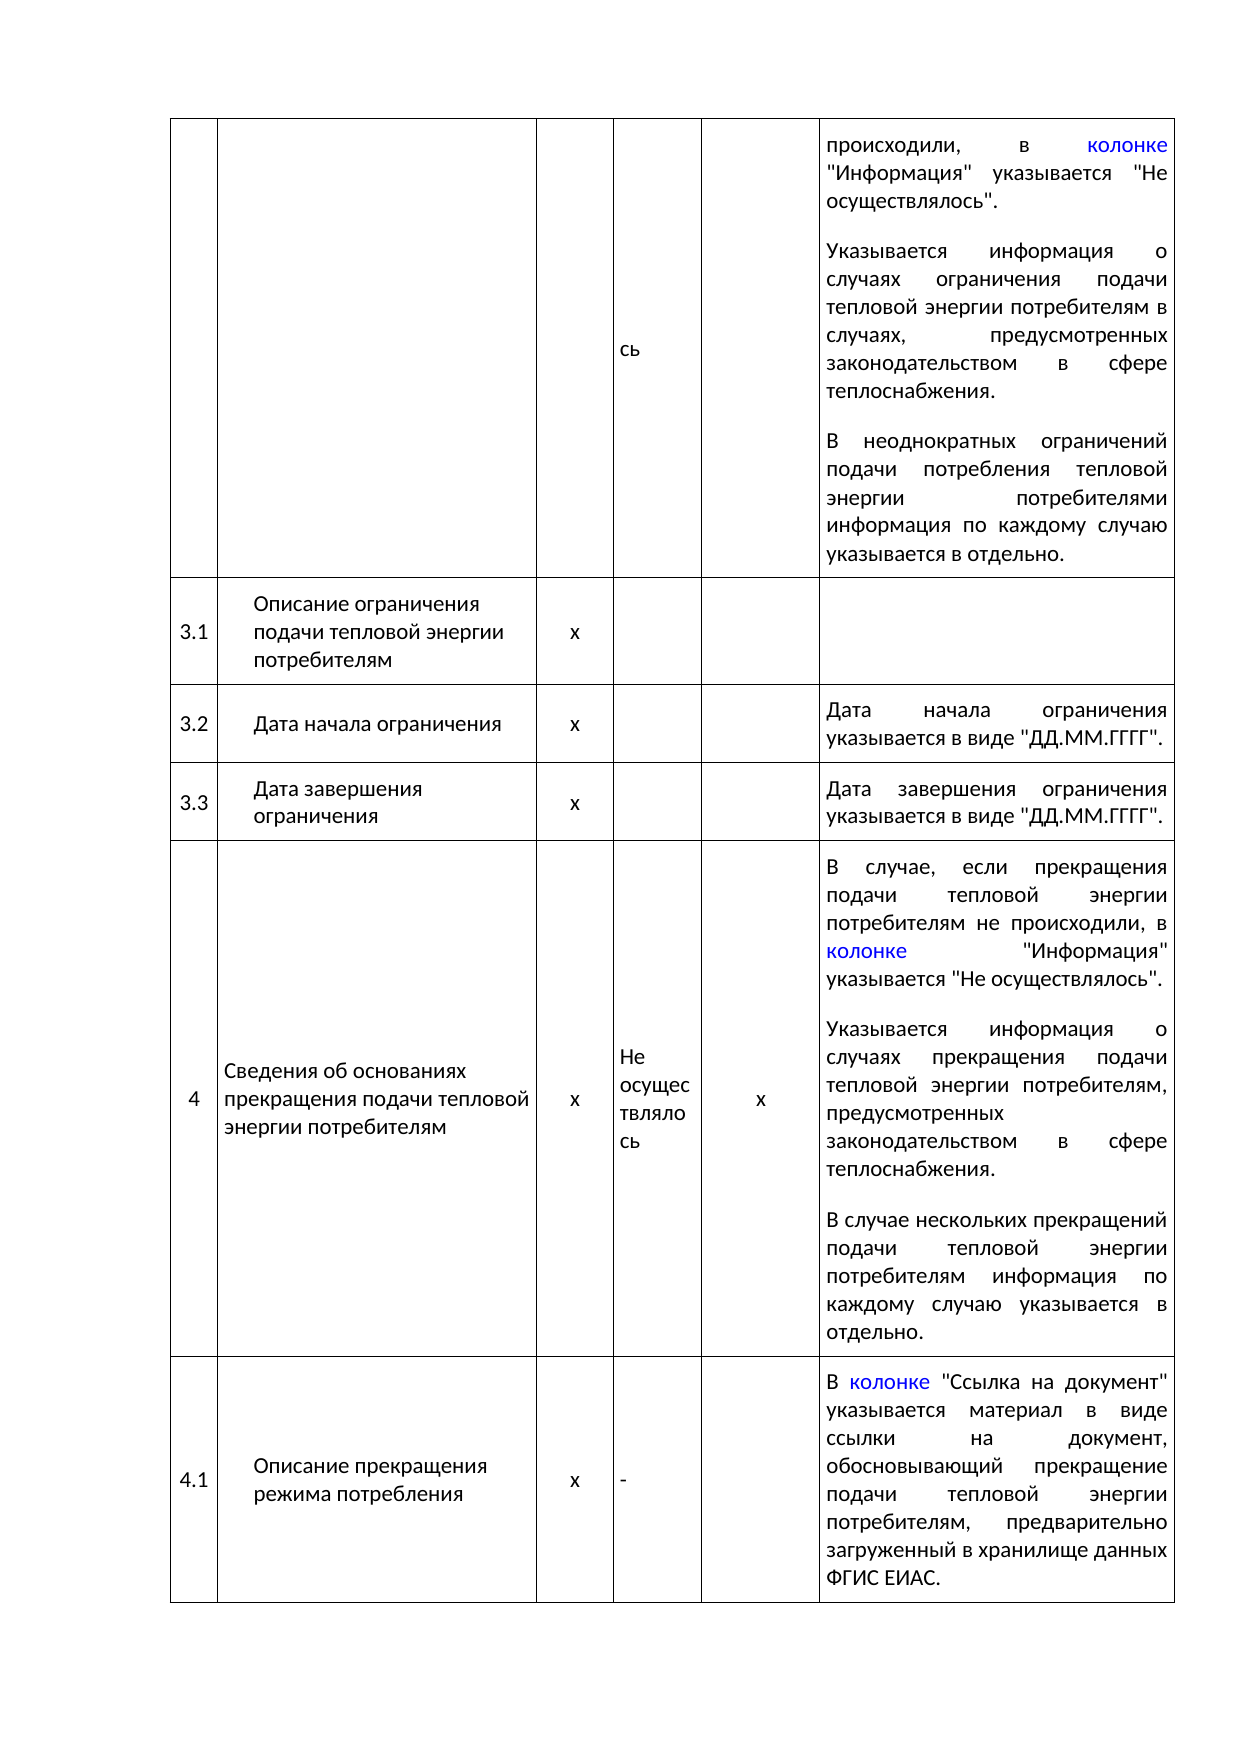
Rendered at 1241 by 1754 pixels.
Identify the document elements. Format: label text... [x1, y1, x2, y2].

table_cell В неоднократных ограничений подачи потребления тепловой энергии потребителями информация по каждому случаю указывается в отдельно. [820, 415, 1174, 577]
table_cell [702, 578, 819, 684]
table_cell 3.3 [171, 763, 217, 840]
table_cell Дата начала ограничения указывается в виде "ДД.ММ.ГГГГ". [820, 685, 1174, 762]
table_cell В колонке "Ссылка на документ" указывается материал в виде ссылки на документ, обосновывающий прекращение подачи тепловой энергии потребителям, предварительно загруженный в хранилище данных ФГИС ЕИАС. [820, 1357, 1174, 1602]
table_cell Дата завершения ограничения [218, 763, 536, 840]
table_cell x [537, 578, 613, 684]
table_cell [820, 119, 1174, 224]
table_cell [702, 685, 819, 762]
table_cell x [537, 685, 613, 762]
table_cell В случае нескольких прекращений подачи тепловой энергии потребителям информация по каждому случаю указывается в отдельно. [820, 1193, 1174, 1356]
table_cell x [537, 1357, 613, 1602]
table_cell x [537, 841, 613, 1356]
table_cell 4.1 [171, 1357, 217, 1602]
table_cell Описание прекращения режима потребления [218, 1357, 536, 1602]
table_cell x [537, 119, 613, 577]
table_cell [218, 119, 536, 577]
table_cell Указывается информация о случаях ограничения подачи тепловой энергии потребителям в случаях, предусмотренных законодательством в сфере теплоснабжения. [820, 225, 1174, 415]
table_cell Не осуществлялось [614, 841, 701, 1356]
table_cell - [614, 1357, 701, 1602]
table_cell 3 [171, 119, 217, 577]
table_cell 3.1 [171, 578, 217, 684]
table_cell [614, 685, 701, 762]
table_cell 4 [171, 841, 217, 1356]
table_cell x [537, 763, 613, 840]
table_cell Дата начала ограничения [218, 685, 536, 762]
table_cell x [702, 119, 819, 577]
table_cell Сведения об основаниях прекращения подачи тепловой энергии потребителям [218, 841, 536, 1356]
table_cell Указывается информация о случаях прекращения подачи тепловой энергии потребителям, предусмотренных законодательством в сфере теплоснабжения. [820, 1003, 1174, 1193]
table_cell В случае, если прекращения подачи тепловой энергии потребителям не происходили, в колонке "Информация" указывается "Не осуществлялось". [820, 841, 1174, 1003]
table_cell Описание ограничения подачи тепловой энергии потребителям [218, 578, 536, 684]
table_cell [702, 763, 819, 840]
table_cell [702, 1357, 819, 1602]
table_cell 3.2 [171, 685, 217, 762]
table_cell x [702, 841, 819, 1356]
table_cell Дата завершения ограничения указывается в виде "ДД.ММ.ГГГГ". [820, 763, 1174, 840]
table_cell [820, 578, 1174, 684]
table_cell [614, 578, 701, 684]
table_cell [614, 763, 701, 840]
table_cell Не осуществлялось [614, 119, 701, 577]
